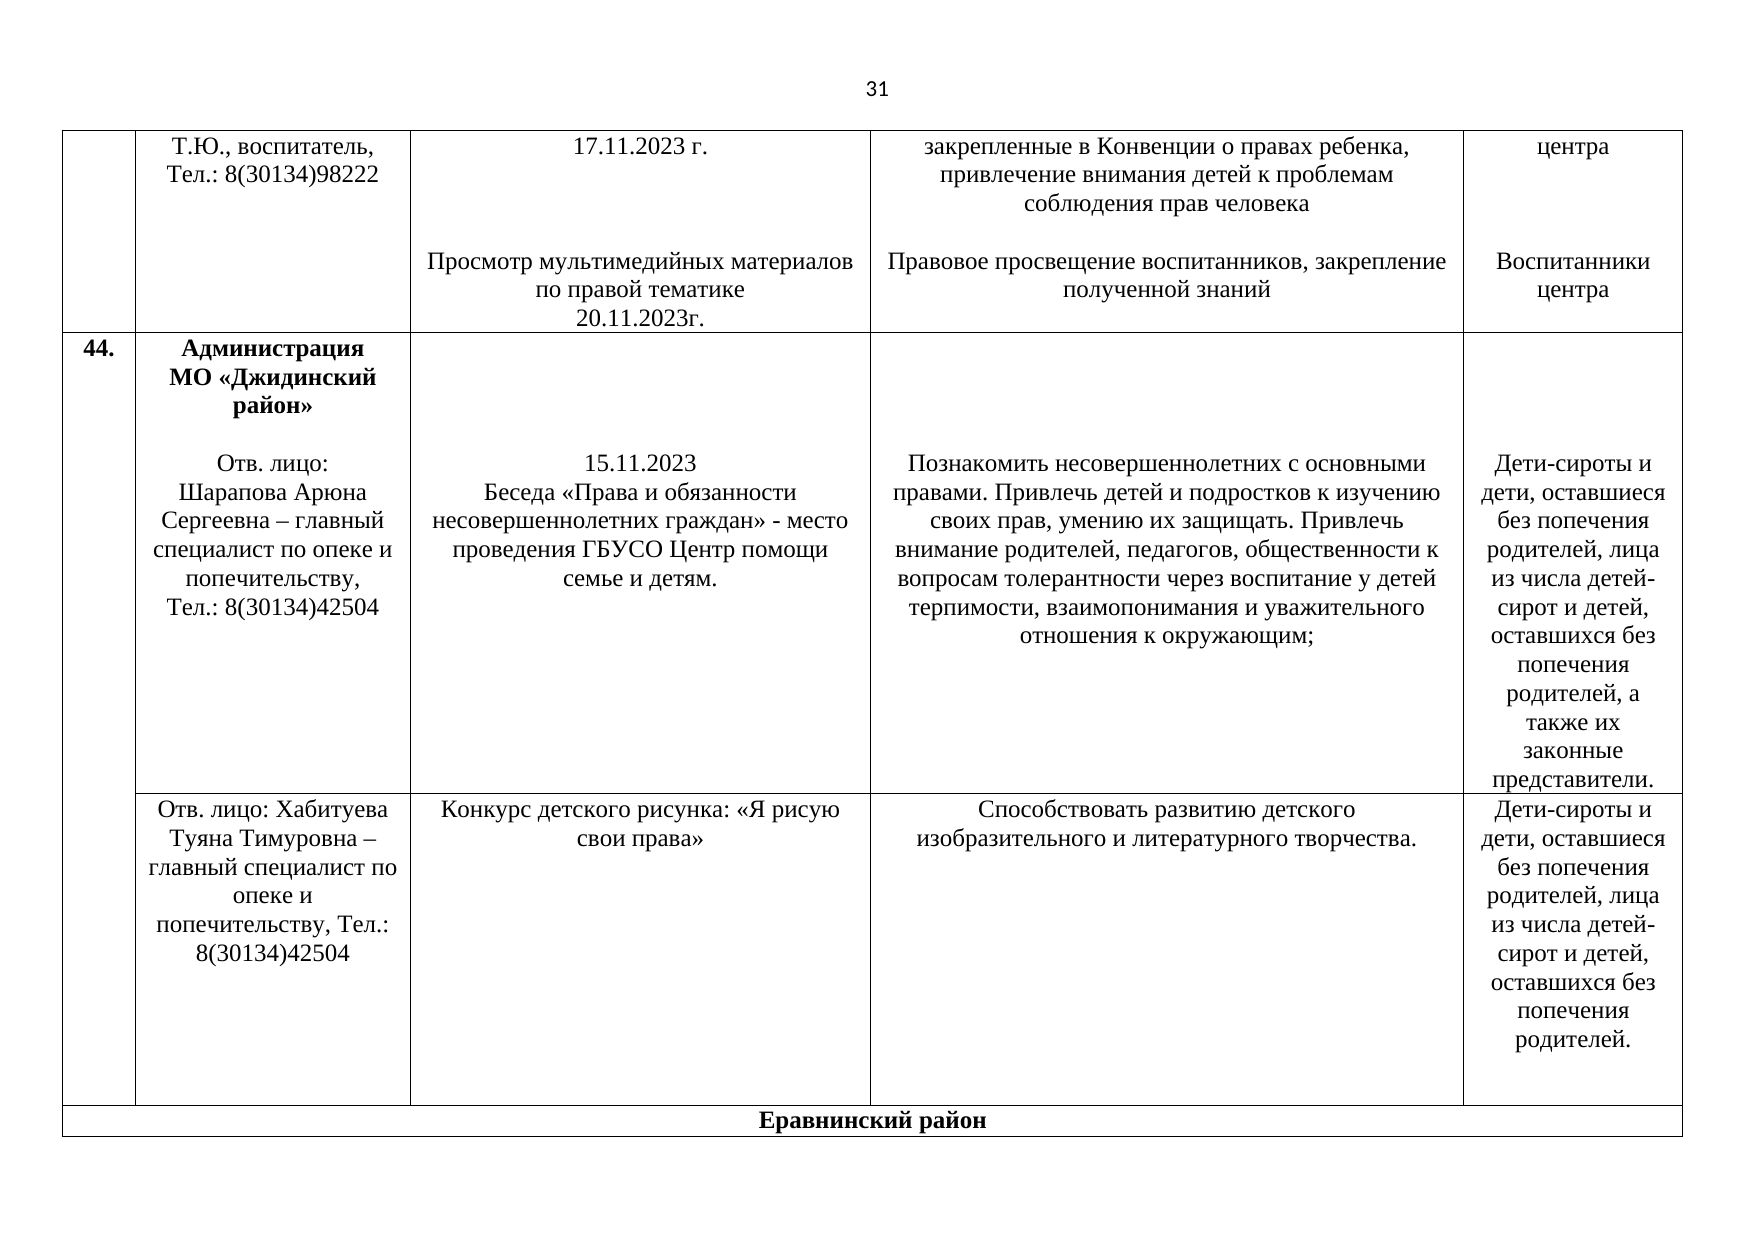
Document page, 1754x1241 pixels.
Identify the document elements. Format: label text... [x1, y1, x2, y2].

table_cell Способствовать развитию детского изобразительного и литературного творчества. [871, 794, 1463, 1104]
table_cell 15.11.2023 Беседа «Права и обязанности несовершеннолетних граждан» - место проведения ГБУСО Центр помощи семье и детям. [411, 333, 870, 793]
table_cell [411, 131, 870, 332]
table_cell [1464, 131, 1682, 332]
table_cell Администрация МО «Джидинский район» Отв. лицо: Шарапова Арюна Сергеевна – главный специалист по опеке и попечительству, Тел.: 8(30134)42504 [136, 333, 410, 793]
table_cell Познакомить несовершеннолетних с основными правами. Привлечь детей и подростков к изучению своих прав, умению их защищать. Привлечь внимание родителей, педагогов, общественности к вопросам толерантности через воспитание у детей терпимости, взаимопонимания и уважительного отношения к окружающим; [871, 333, 1463, 793]
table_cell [136, 131, 410, 332]
table_cell Дети-сироты и дети, оставшиеся без попечения родителей, лица из числа детей-сирот и детей, оставшихся без попечения родителей, а также их законные представители. [1464, 333, 1682, 793]
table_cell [871, 131, 1463, 332]
table_cell Дети-сироты и дети, оставшиеся без попечения родителей, лица из числа детей-сирот и детей, оставшихся без попечения родителей. [1464, 794, 1682, 1104]
table_cell 44. [63, 333, 135, 1104]
table_cell Еравнинский район [63, 1106, 1682, 1136]
table_cell Конкурс детского рисунка: «Я рисую свои права» [411, 794, 870, 1104]
table_cell Отв. лицо: Хабитуева Туяна Тимуровна – главный специалист по опеке и попечительству, Тел.: 8(30134)42504 [136, 794, 410, 1104]
